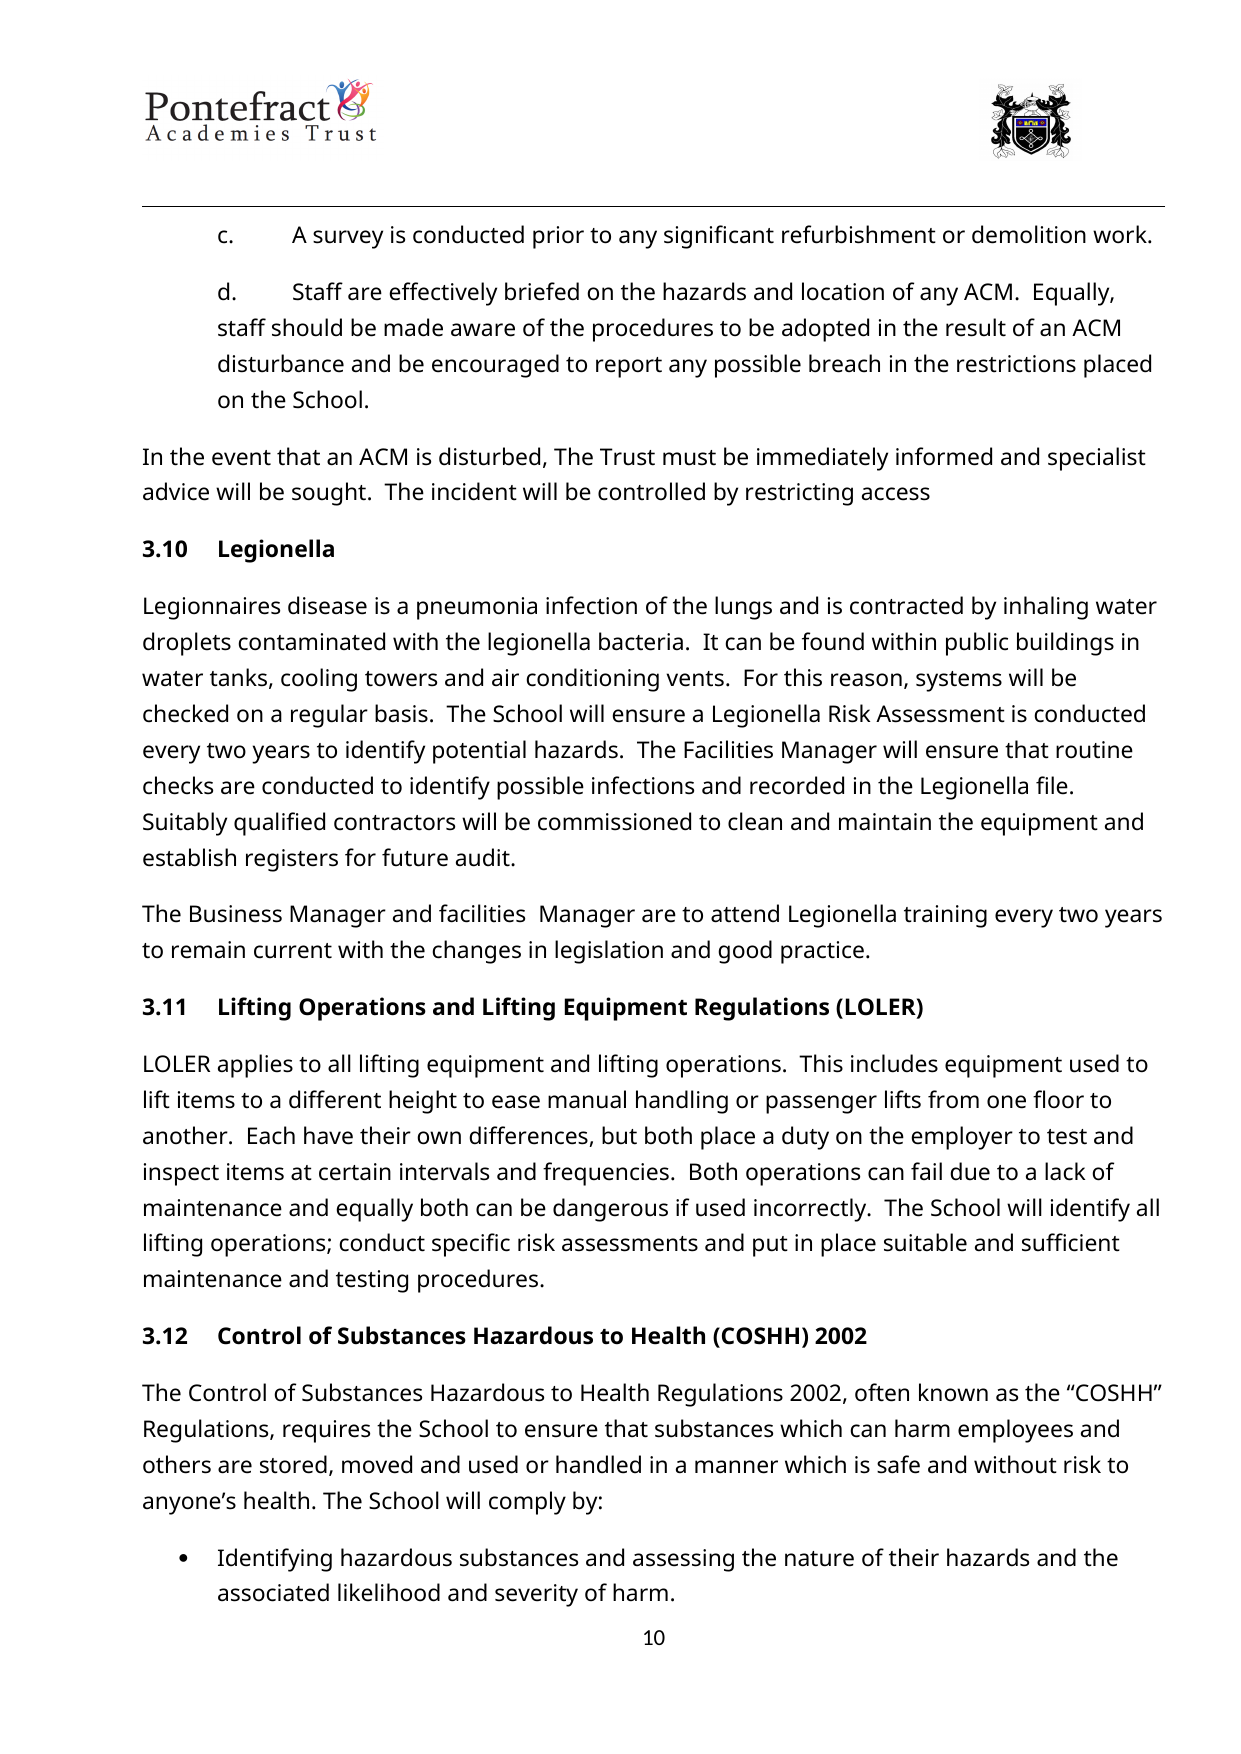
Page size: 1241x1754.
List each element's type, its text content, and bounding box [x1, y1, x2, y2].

text The Control of Substances Hazardous to Health Regulations 2002, often known as the “COSHH” Regulations, requires the School to ensure that substances which can harm employees and others are stored, moved and used or handled in a manner which is safe and without risk to anyone’s health. The School will comply by: [142, 1377, 1165, 1516]
text 3.11 Lifting Operations and Lifting Equipment Regulations (LOLER) [142, 991, 1165, 1022]
text 3.10 Legionella [142, 533, 1165, 564]
list Identifying hazardous substances and assessing the nature of their hazards and the associated likelihood and severity of harm. [179, 1541, 1165, 1609]
text 3.12 Control of Substances Hazardous to Health (COSHH) 2002 [142, 1320, 1165, 1351]
text Legionnaires disease is a pneumonia infection of the lungs and is contracted by inhaling water droplets contaminated with the legionella bacteria. It can be found within public buildings in water tanks, cooling towers and air conditioning vents. For this reason, systems will be checked on a regular basis. The School will ensure a Legionella Risk Assessment is conducted every two years to identify potential hazards. The Facilities Manager will ensure that routine checks are conducted to identify possible infections and recorded in the Legionella file. Suitably qualified contractors will be commissioned to clean and maintain the equipment and establish registers for future audit. [142, 590, 1165, 873]
text LOLER applies to all lifting equipment and lifting operations. This includes equipment used to lift items to a different height to ease manual handling or passenger lifts from one floor to another. Each have their own differences, but both place a duty on the employer to test and inspect items at certain intervals and frequencies. Both operations can fail due to a lack of maintenance and equally both can be dangerous if used incorrectly. The School will identify all lifting operations; conduct specific risk assessments and put in place suitable and sufficient maintenance and testing procedures. [142, 1048, 1165, 1294]
text The Business Manager and facilities Manager are to attend Legionella training every two years to remain current with the changes in legislation and good practice. [142, 898, 1165, 965]
text c. A survey is conducted prior to any significant refurbishment or demolition work. [217, 219, 1165, 250]
text d. Staff are effectively briefed on the hazards and location of any ACM. Equally, staff should be made aware of the procedures to be adopted in the result of an ACM disturbance and be encouraged to report any possible breach in the restrictions placed on the School. [217, 276, 1165, 415]
picture [978, 78, 1082, 161]
text In the event that an ACM is disturbed, The Trust must be immediately informed and specialist advice will be sought. The incident will be controlled by restricting access [142, 440, 1165, 508]
picture [141, 75, 384, 161]
